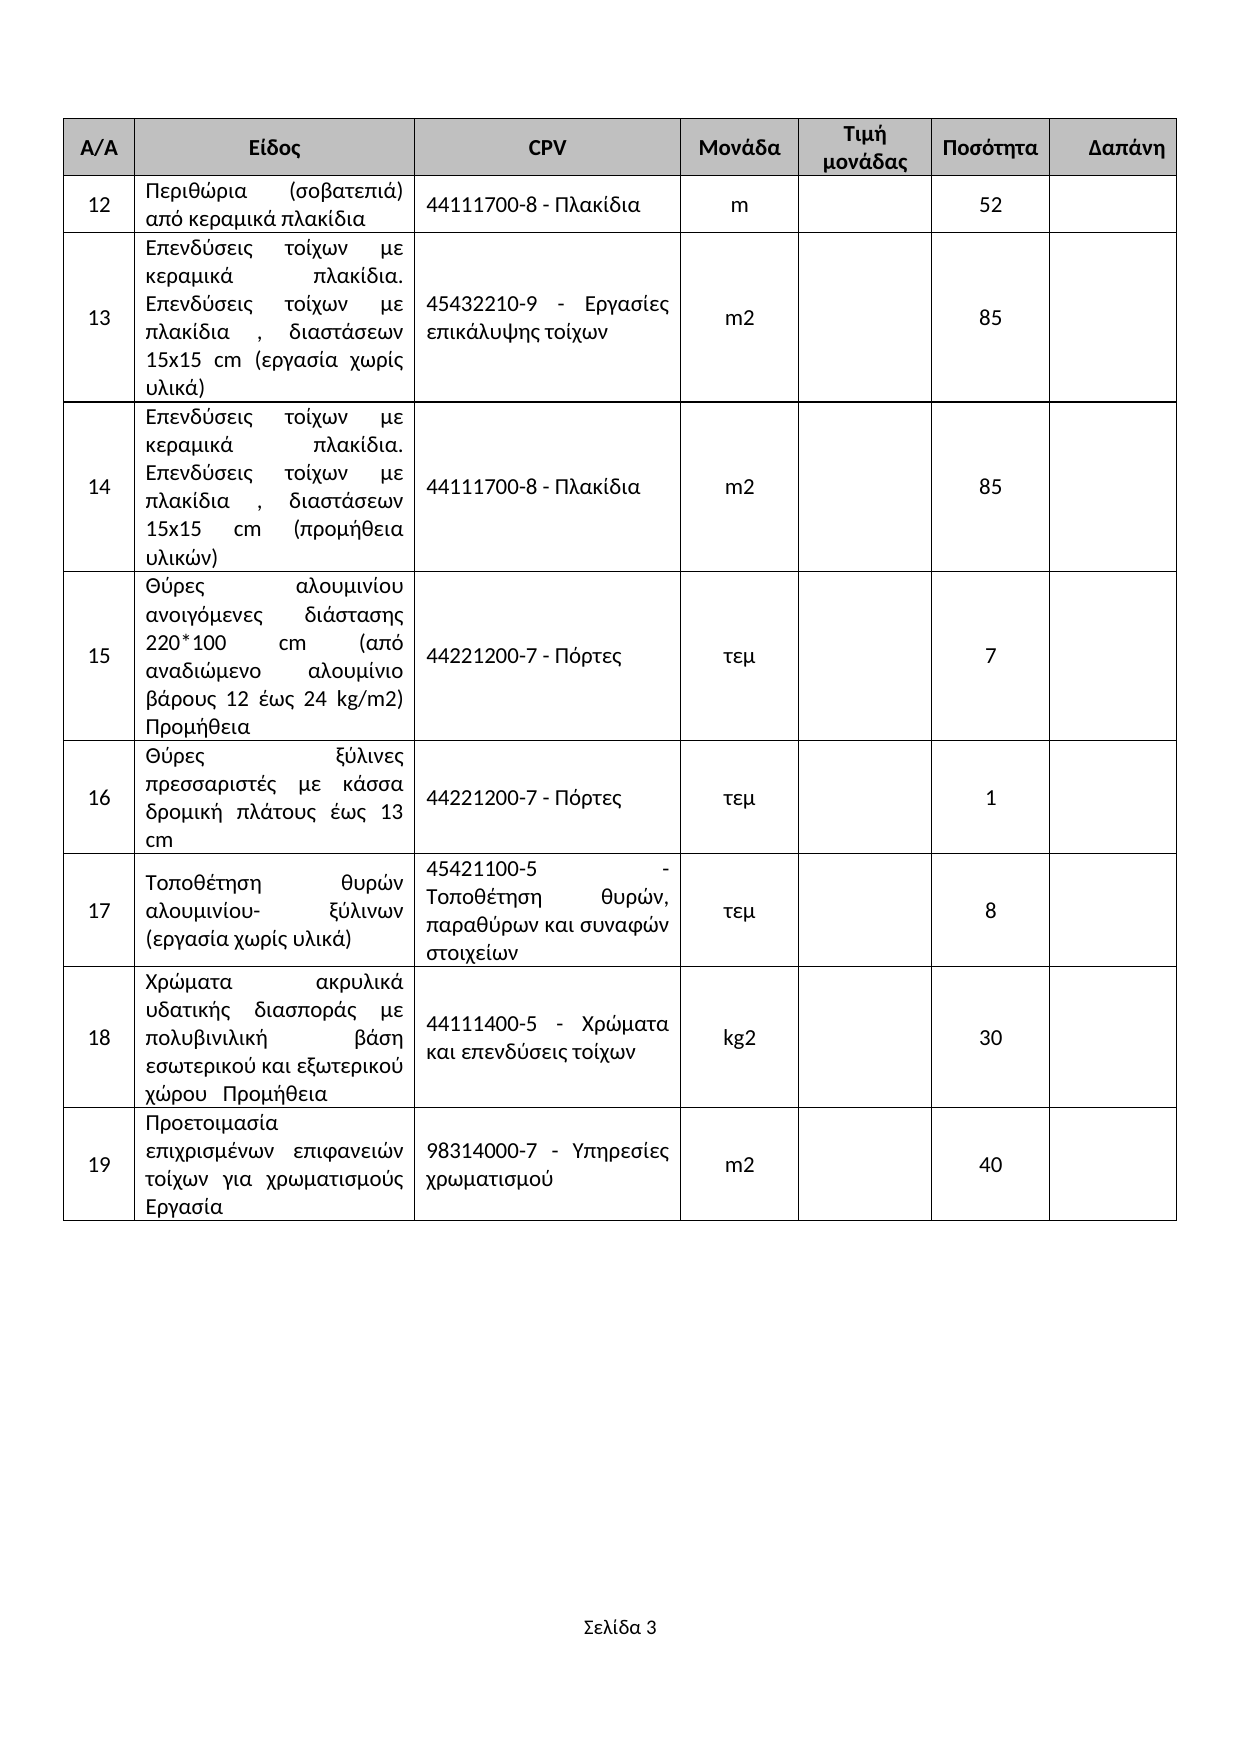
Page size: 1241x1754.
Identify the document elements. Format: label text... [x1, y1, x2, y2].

table_cell 18 [64, 967, 134, 1107]
table_cell τεμ [681, 741, 798, 853]
table_cell m [681, 176, 798, 232]
table_cell 45421100-5 - Τοποθέτηση θυρών, παραθύρων και συναφών στοιχείων [415, 854, 680, 966]
table_cell Επενδύσεις τοίχων με κεραμικά πλακίδια. Επενδύσεις τοίχων με πλακίδια , διαστάσεων 15x15 cm (εργασία χωρίς υλικά) [135, 233, 414, 401]
table_cell Τοποθέτηση θυρών αλουμινίου- ξύλινων (εργασία χωρίς υλικά) [135, 854, 414, 966]
table_cell 19 [64, 1108, 134, 1220]
table_cell [799, 967, 931, 1107]
table_cell 7 [932, 572, 1049, 740]
table_header Είδος [135, 119, 414, 175]
table_cell 15 [64, 572, 134, 740]
table_cell [799, 572, 931, 740]
table_header Μονάδα [681, 119, 798, 175]
table_cell 98314000-7 - Υπηρεσίες χρωματισμού [415, 1108, 680, 1220]
table_cell m2 [681, 233, 798, 401]
table_cell [1050, 1108, 1176, 1220]
table_cell kg2 [681, 967, 798, 1107]
table_cell 13 [64, 233, 134, 401]
table_cell 14 [64, 403, 134, 571]
table_cell [1050, 403, 1176, 571]
table_header Ποσότητα [932, 119, 1049, 175]
table_header Τιμή μονάδας [799, 119, 931, 175]
table_cell 52 [932, 176, 1049, 232]
table_cell 45432210-9 - Εργασίες επικάλυψης τοίχων [415, 233, 680, 401]
table_cell Θύρες ξύλινες πρεσσαριστές με κάσσα δρομική πλάτους έως 13 cm [135, 741, 414, 853]
table_cell Επενδύσεις τοίχων με κεραμικά πλακίδια. Επενδύσεις τοίχων με πλακίδια , διαστάσεων 15x15 cm (προμήθεια υλικών) [135, 403, 414, 571]
table_cell 12 [64, 176, 134, 232]
table_cell 8 [932, 854, 1049, 966]
table_cell [799, 403, 931, 571]
table_cell 30 [932, 967, 1049, 1107]
table_cell 85 [932, 233, 1049, 401]
table_cell [799, 176, 931, 232]
table_cell Περιθώρια (σοβατεπιά) από κεραμικά πλακίδια [135, 176, 414, 232]
table_cell [1050, 967, 1176, 1107]
table_cell [799, 854, 931, 966]
table_header CPV [415, 119, 680, 175]
table_cell 44111700-8 - Πλακίδια [415, 176, 680, 232]
table_cell [799, 1108, 931, 1220]
table_cell [1050, 176, 1176, 232]
table_header A/A [64, 119, 134, 175]
table_cell 1 [932, 741, 1049, 853]
table_cell [1050, 741, 1176, 853]
table_cell τεμ [681, 854, 798, 966]
table_cell [1050, 572, 1176, 740]
table_cell m2 [681, 1108, 798, 1220]
table_cell 40 [932, 1108, 1049, 1220]
table_cell [1050, 854, 1176, 966]
table_cell Θύρες αλουμινίου ανοιγόμενες διάστασης 220*100 cm (από αναδιώμενο αλουμίνιο βάρους 12 έως 24 kg/m2) Προμήθεια [135, 572, 414, 740]
table_cell Προετοιμασία επιχρισμένων επιφανειών τοίχων για χρωματισμούς Εργασία [135, 1108, 414, 1220]
table_cell m2 [681, 403, 798, 571]
table_cell Χρώματα ακρυλικά υδατικής διασποράς με πολυβινιλική βάση εσωτερικού και εξωτερικού χώρου Προμήθεια [135, 967, 414, 1107]
table_cell 17 [64, 854, 134, 966]
table_cell τεμ [681, 572, 798, 740]
table_cell [1050, 233, 1176, 401]
table_cell [799, 233, 931, 401]
table_cell 44221200-7 - Πόρτες [415, 741, 680, 853]
table_header Δαπάνη [1050, 119, 1176, 175]
table_cell 44111400-5 - Χρώματα και επενδύσεις τοίχων [415, 967, 680, 1107]
table_cell [799, 741, 931, 853]
table_cell 44221200-7 - Πόρτες [415, 572, 680, 740]
table_cell 85 [932, 403, 1049, 571]
table_cell 44111700-8 - Πλακίδια [415, 403, 680, 571]
table_cell 16 [64, 741, 134, 853]
